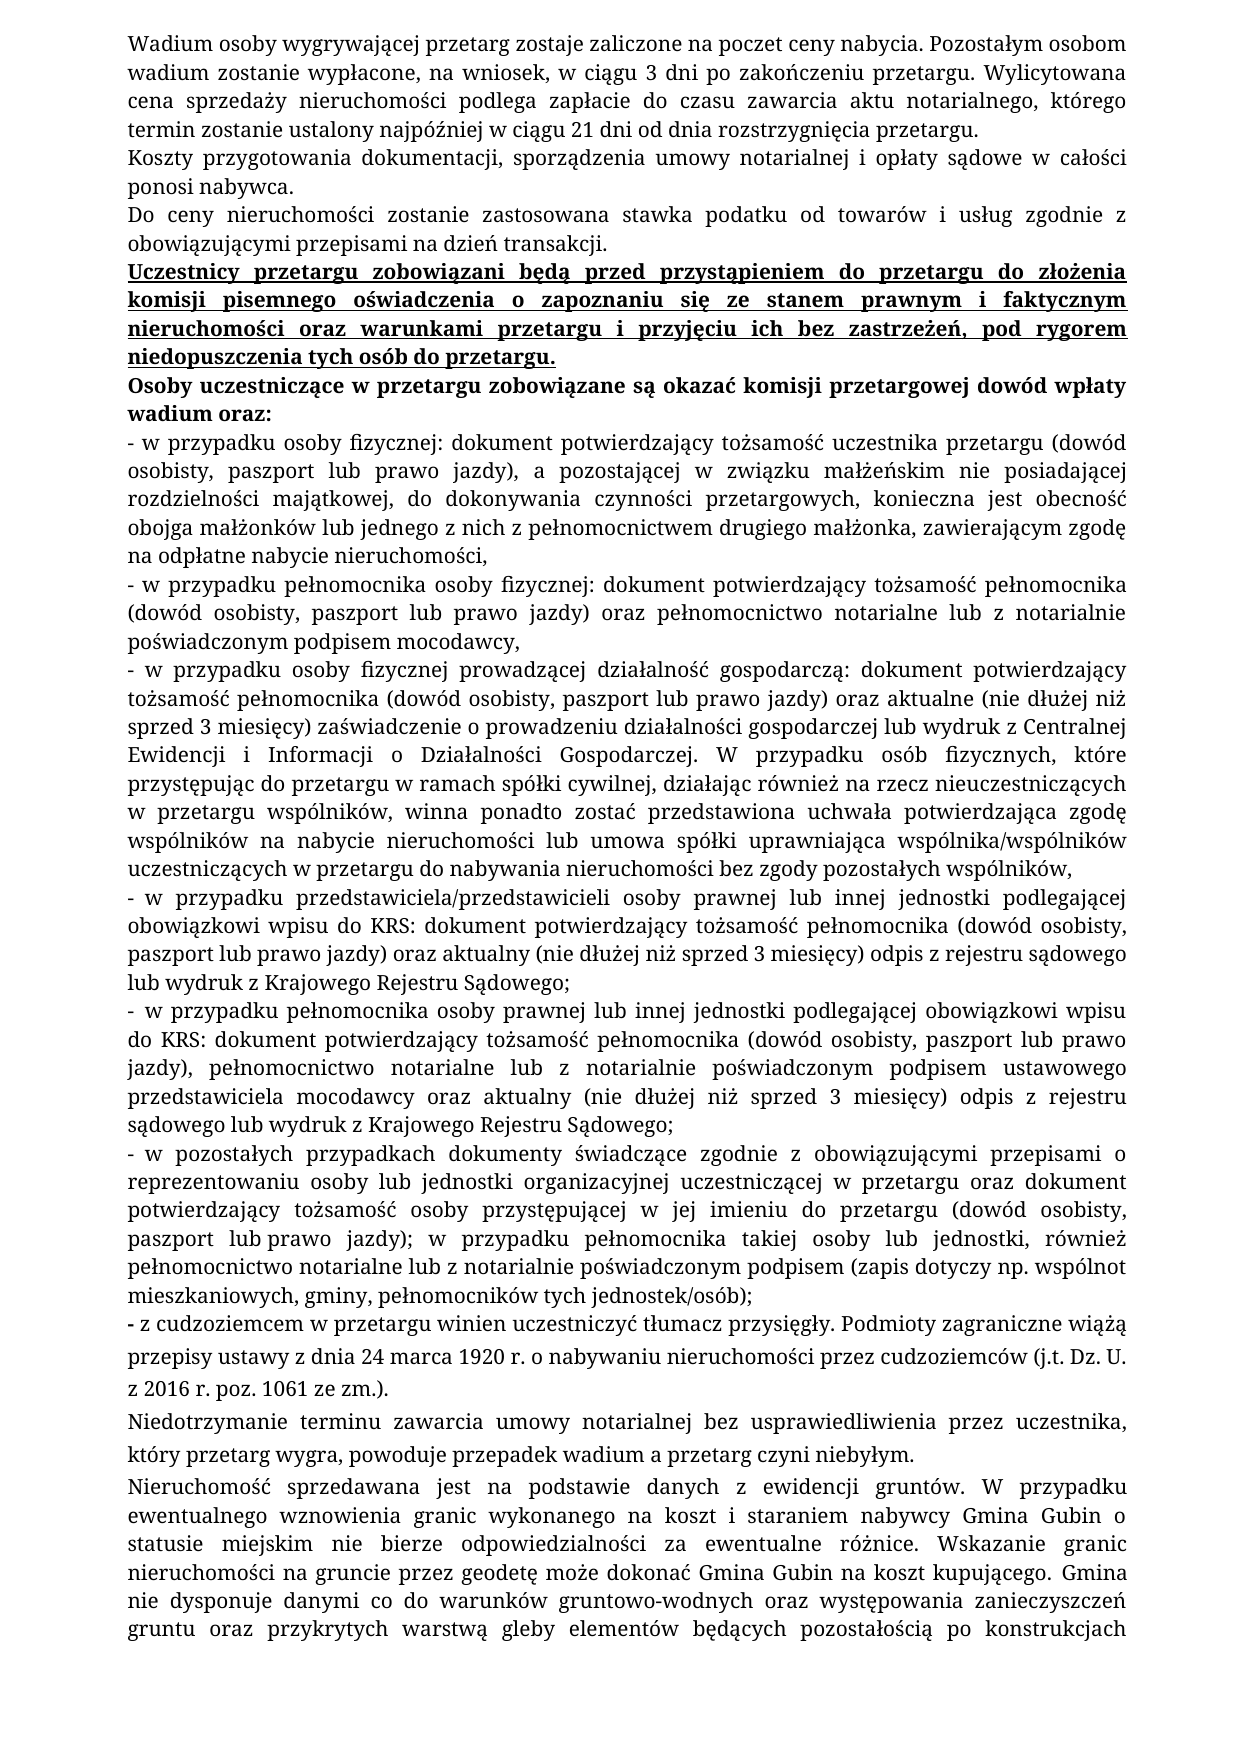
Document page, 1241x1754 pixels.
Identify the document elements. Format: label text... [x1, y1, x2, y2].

text Uczestnicy przetargu zobowiązani będą przed przystąpieniem do przetargu do złożenia komisji pisemnego oświadczenia o zapoznaniu się ze stanem prawnym i faktycznym nieruchomości oraz warunkami przetargu i przyjęciu ich bez zastrzeżeń, pod rygorem niedopuszczenia tych osób do przetargu. [127, 311, 1128, 338]
text Koszty przygotowania dokumentacji, sporządzenia umowy notarialnej i opłaty sądowe w całości ponosi nabywca. [127, 143, 1128, 200]
text Do ceny nieruchomości zostanie zastosowana stawka podatku od towarów i usług zgodnie z obowiązującymi przepisami na dzień transakcji. [127, 200, 1128, 257]
text - w przypadku osoby fizycznej: dokument potwierdzający tożsamość uczestnika przetargu (dowód osobisty, paszport lub prawo jazdy), a pozostającej w związku małżeńskim nie posiadającej rozdzielności majątkowej, do dokonywania czynności przetargowych, konieczna jest obecność obojga małżonków lub jednego z nich z pełnomocnictwem drugiego małżonka, zawierającym zgodę na odpłatne nabycie nieruchomości, [127, 428, 1128, 570]
text Uczestnicy przetargu zobowiązani będą przed przystąpieniem do przetargu do złożenia komisji pisemnego oświadczenia o zapoznaniu się ze stanem prawnym i faktycznym nieruchomości oraz warunkami przetargu i przyjęciu ich bez zastrzeżeń, pod rygorem niedopuszczenia tych osób do przetargu. [127, 339, 1128, 371]
text Osoby uczestniczące w przetargu zobowiązane są okazać komisji przetargowej dowód wpłaty wadium oraz: [127, 371, 1128, 428]
text Uczestnicy przetargu zobowiązani będą przed przystąpieniem do przetargu do złożenia komisji pisemnego oświadczenia o zapoznaniu się ze stanem prawnym i faktycznym nieruchomości oraz warunkami przetargu i przyjęciu ich bez zastrzeżeń, pod rygorem niedopuszczenia tych osób do przetargu. [127, 257, 1128, 310]
text - w pozostałych przypadkach dokumenty świadczące zgodnie z obowiązującymi przepisami o reprezentowaniu osoby lub jednostki organizacyjnej uczestniczącej w przetargu oraz dokument potwierdzający tożsamość osoby przystępującej w jej imieniu do przetargu (dowód osobisty, paszport lub prawo jazdy); w przypadku pełnomocnika takiej osoby lub jednostki, również pełnomocnictwo notarialne lub z notarialnie poświadczonym podpisem (zapis dotyczy np. wspólnot mieszkaniowych, gminy, pełnomocników tych jednostek/osób); [127, 1139, 1128, 1309]
text Wadium osoby wygrywającej przetarg zostaje zaliczone na poczet ceny nabycia. Pozostałym osobom wadium zostanie wypłacone, na wniosek, w ciągu 3 dni po zakończeniu przetargu. Wylicytowana cena sprzedaży nieruchomości podlega zapłacie do czasu zawarcia aktu notarialnego, którego termin zostanie ustalony najpóźniej w ciągu 21 dni od dnia rozstrzygnięcia przetargu. [127, 29, 1128, 143]
text - w przypadku pełnomocnika osoby prawnej lub innej jednostki podlegającej obowiązkowi wpisu do KRS: dokument potwierdzający tożsamość pełnomocnika (dowód osobisty, paszport lub prawo jazdy), pełnomocnictwo notarialne lub z notarialnie poświadczonym podpisem ustawowego przedstawiciela mocodawcy oraz aktualny (nie dłużej niż sprzed 3 miesięcy) odpis z rejestru sądowego lub wydruk z Krajowego Rejestru Sądowego; [127, 996, 1128, 1139]
text - w przypadku osoby fizycznej prowadzącej działalność gospodarczą: dokument potwierdzający tożsamość pełnomocnika (dowód osobisty, paszport lub prawo jazdy) oraz aktualne (nie dłużej niż sprzed 3 miesięcy) zaświadczenie o prowadzeniu działalności gospodarczej lub wydruk z Centralnej Ewidencji i Informacji o Działalności Gospodarczej. W przypadku osób fizycznych, które przystępując do przetargu w ramach spółki cywilnej, działając również na rzecz nieuczestniczących w przetargu wspólników, winna ponadto zostać przedstawiona uchwała potwierdzająca zgodę wspólników na nabycie nieruchomości lub umowa spółki uprawniająca wspólnika/wspólników uczestniczących w przetargu do nabywania nieruchomości bez zgody pozostałych wspólników, [127, 655, 1128, 883]
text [127, 1472, 1128, 1643]
text - w przypadku przedstawiciela/przedstawicieli osoby prawnej lub innej jednostki podlegającej obowiązkowi wpisu do KRS: dokument potwierdzający tożsamość pełnomocnika (dowód osobisty, paszport lub prawo jazdy) oraz aktualny (nie dłużej niż sprzed 3 miesięcy) odpis z rejestru sądowego lub wydruk z Krajowego Rejestru Sądowego; [127, 883, 1128, 996]
text - z cudzoziemcem w przetargu winien uczestniczyć tłumacz przysięgły. Podmioty zagraniczne wiążą przepisy ustawy z dnia 24 marca 1920 r. o nabywaniu nieruchomości przez cudzoziemców (j.t. Dz. U. z 2016 r. poz. 1061 ze zm.). [127, 1309, 1128, 1403]
text - w przypadku pełnomocnika osoby fizycznej: dokument potwierdzający tożsamość pełnomocnika (dowód osobisty, paszport lub prawo jazdy) oraz pełnomocnictwo notarialne lub z notarialnie poświadczonym podpisem mocodawcy, [127, 570, 1128, 655]
text Niedotrzymanie terminu zawarcia umowy notarialnej bez usprawiedliwienia przez uczestnika, który przetarg wygra, powoduje przepadek wadium a przetarg czyni niebyłym. [127, 1407, 1128, 1468]
